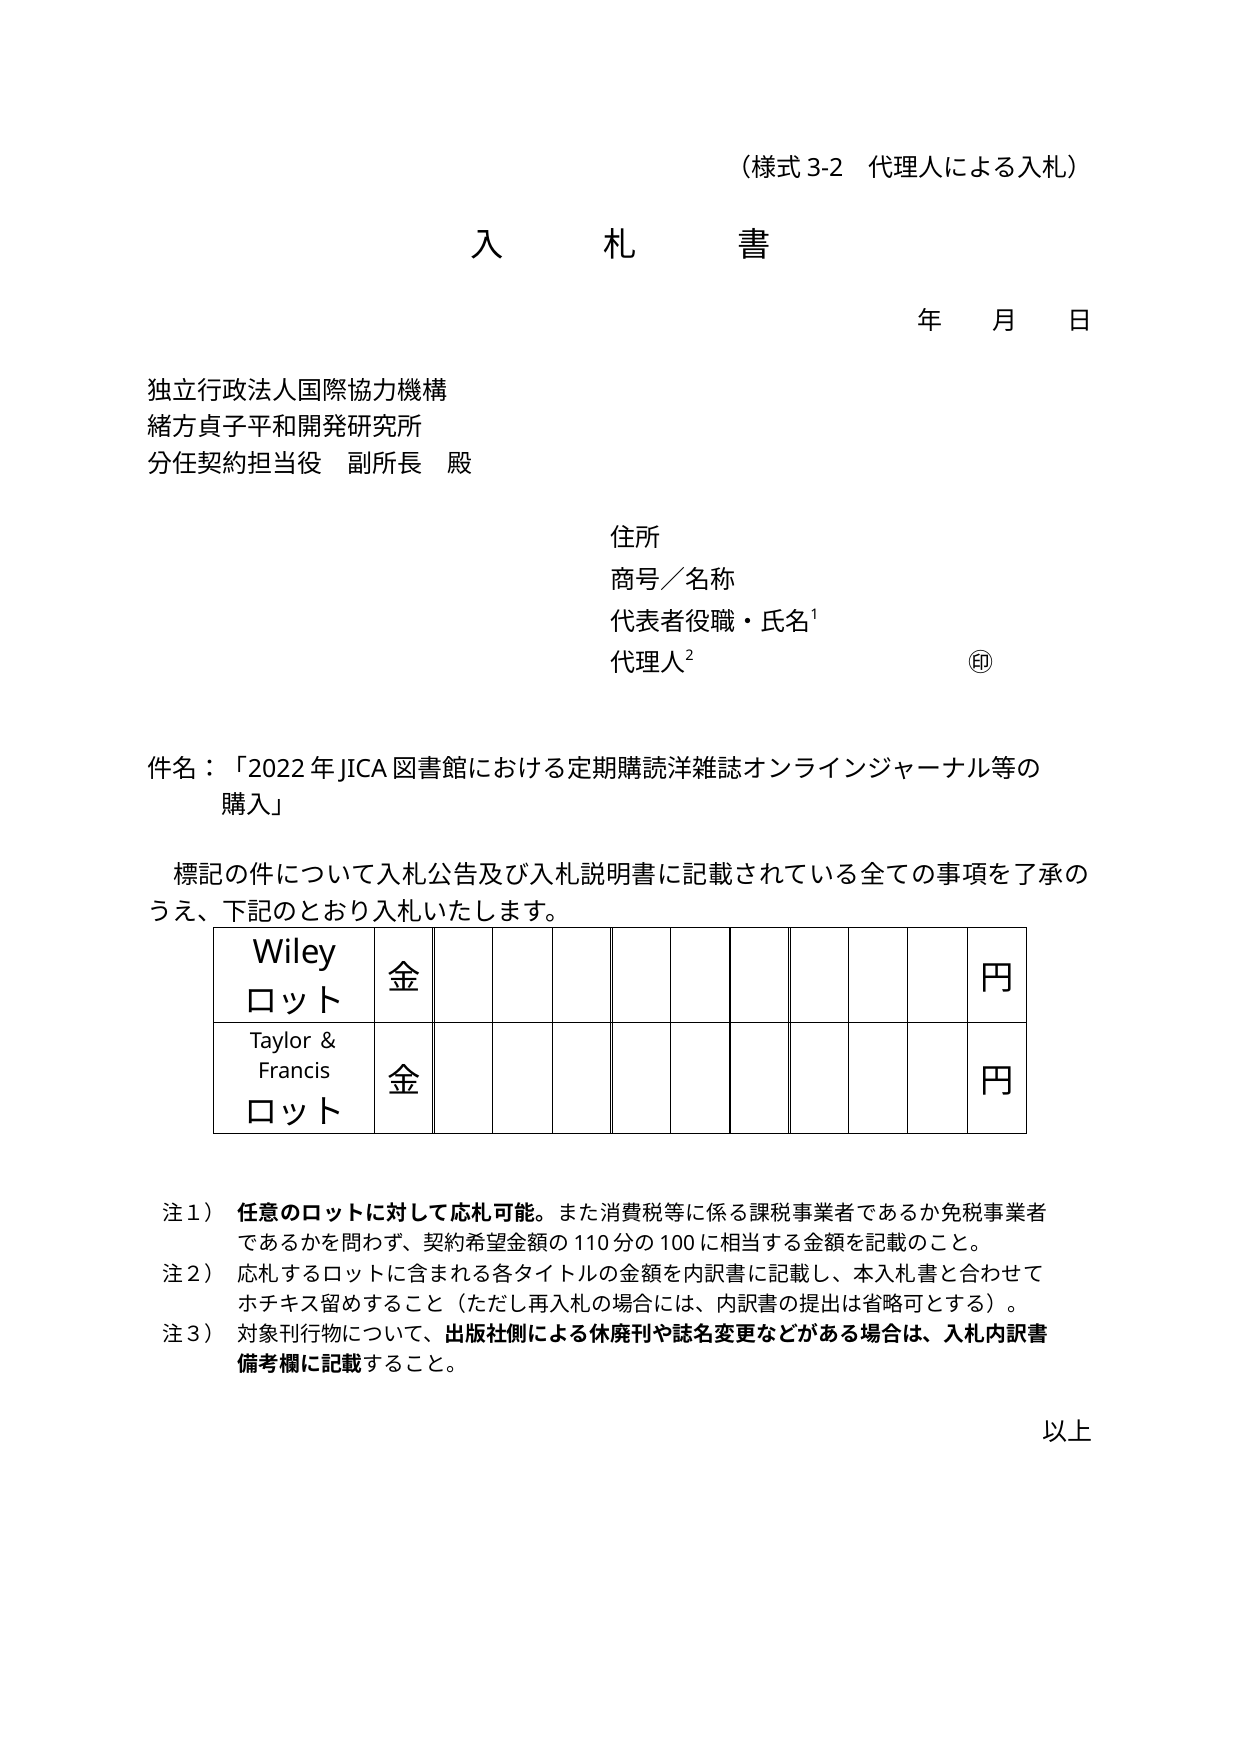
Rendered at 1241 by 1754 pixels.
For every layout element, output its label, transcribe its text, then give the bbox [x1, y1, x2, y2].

text 年 月 日 [148, 300, 1092, 337]
text 以上 [148, 1412, 1092, 1448]
text 商号／名称 [610, 555, 1092, 597]
table_header 金 [375, 928, 432, 1022]
text 住所 [610, 513, 1092, 555]
text （様式3-2 代理人による入札） [148, 148, 1092, 184]
list 対象刊行物について、出版社側による休廃刊や誌名変更などがある場合は、入札内訳書備考欄に記載すること。 [162, 1317, 1048, 1378]
text 標記の件について入札公告及び入札説明書に記載されている全ての事項を了承のうえ、下記のとおり入札いたします。 [148, 855, 1092, 927]
table_cell Taylor ＆Francis ロット [214, 1023, 374, 1133]
table_header [435, 928, 492, 1022]
text 入 札 書 [148, 218, 1092, 266]
table_cell [613, 1023, 670, 1133]
text 分任契約担当役 副所長 殿 [148, 443, 1092, 479]
table_header [731, 928, 788, 1022]
table_header [908, 928, 967, 1022]
text 件名：「2022年JICA図書館における定期購読洋雑誌オンラインジャーナル等の購入」 [148, 748, 1058, 821]
text 緒方貞子平和開発研究所 [148, 407, 1092, 443]
table_cell 円 [968, 1023, 1026, 1133]
table_cell [849, 1023, 907, 1133]
table_header [553, 928, 610, 1022]
table_cell [908, 1023, 967, 1133]
table_header [493, 928, 552, 1022]
list 応札するロットに含まれる各タイトルの金額を内訳書に記載し、本入札書と合わせてホチキス留めすること（ただし再入札の場合には、内訳書の提出は省略可とする）。 [162, 1257, 1048, 1317]
table_header [791, 928, 848, 1022]
table_header 円 [968, 928, 1026, 1022]
table_cell [553, 1023, 610, 1133]
text 代表者役職・氏名 [610, 597, 1092, 638]
table_cell [791, 1023, 848, 1133]
table_cell 金 [375, 1023, 432, 1133]
table_cell [731, 1023, 788, 1133]
table_cell [671, 1023, 729, 1133]
table_header Wiley ロット [214, 928, 374, 1022]
table_header [849, 928, 907, 1022]
table_header [671, 928, 729, 1022]
list 任意のロットに対して応札可能。また消費税等に係る課税事業者であるか免税事業者であるかを問わず、契約希望金額の110分の100に相当する金額を記載のこと。 [162, 1196, 1048, 1257]
text 独立行政法人国際協力機構 [148, 371, 1092, 407]
text 代理人 ㊞ [610, 638, 1092, 680]
table_cell [435, 1023, 492, 1133]
table_cell [493, 1023, 552, 1133]
table_header [613, 928, 670, 1022]
